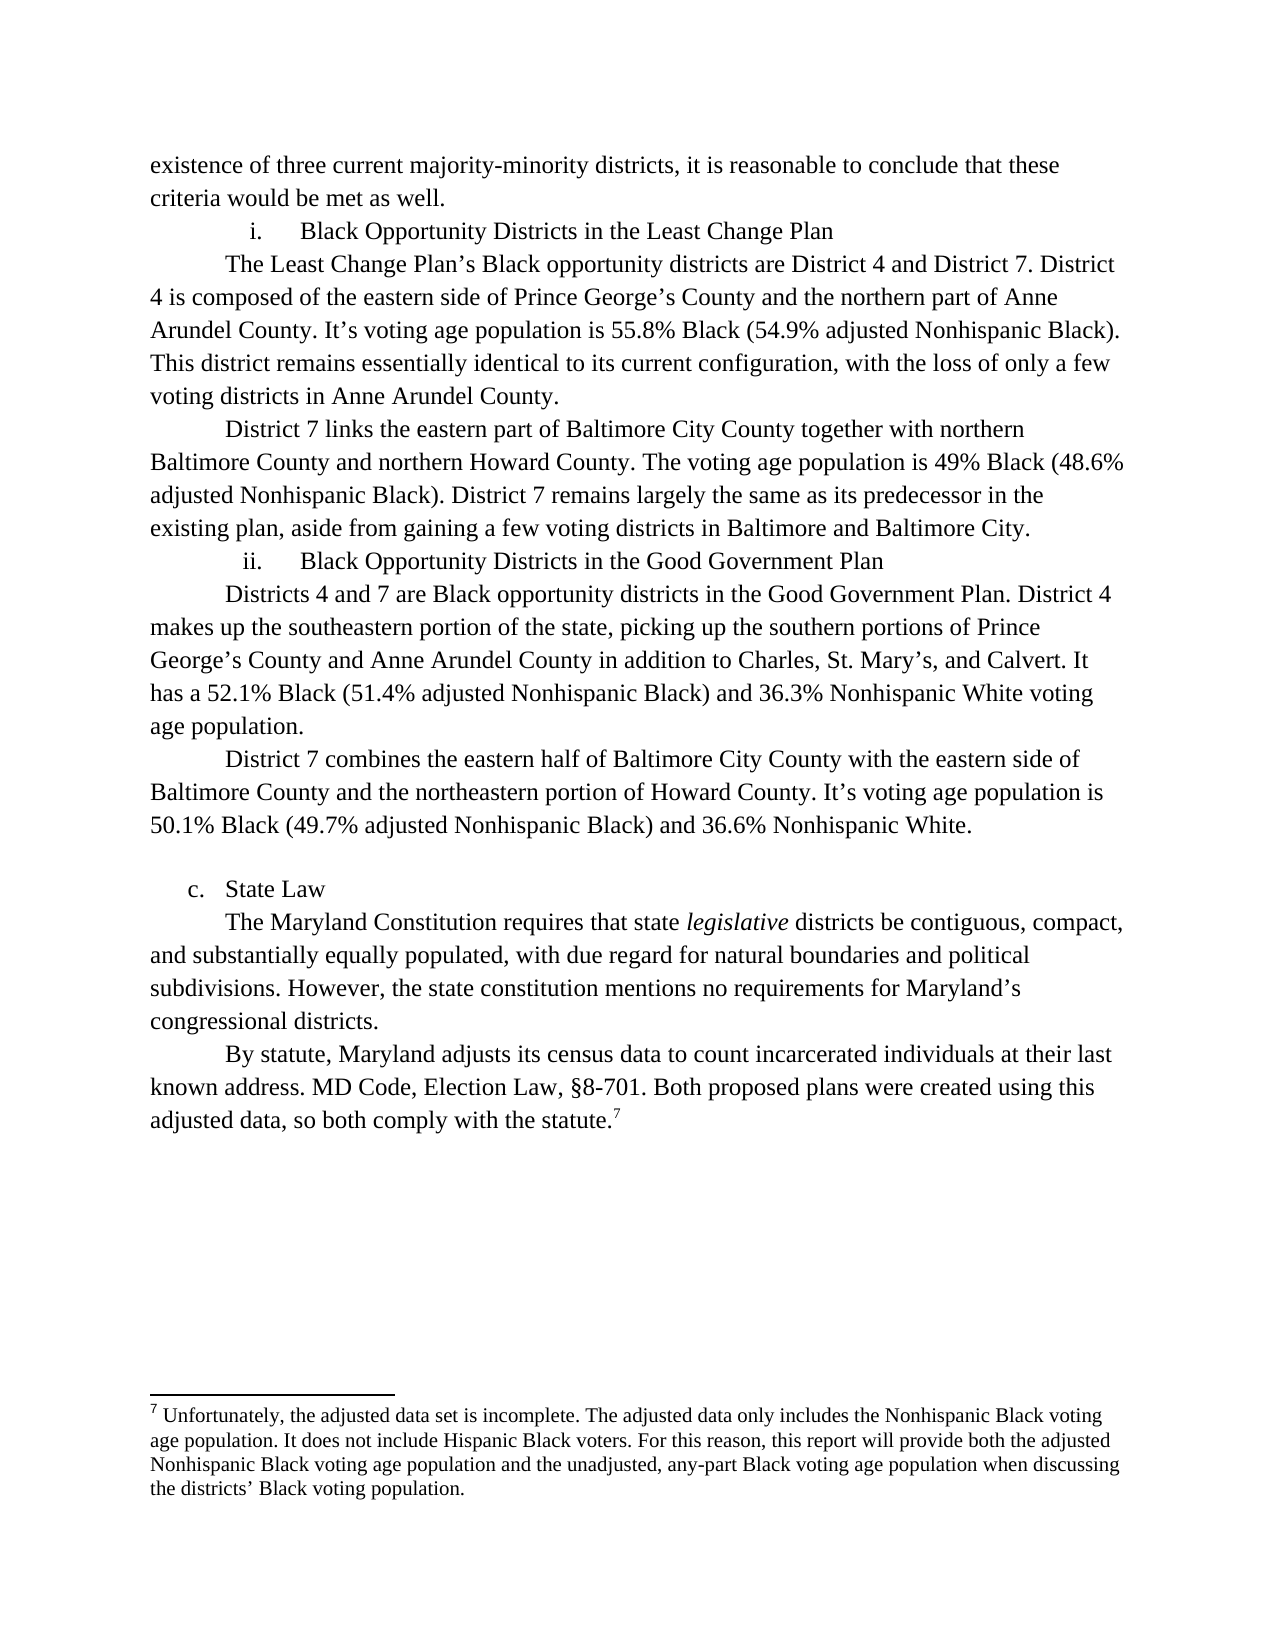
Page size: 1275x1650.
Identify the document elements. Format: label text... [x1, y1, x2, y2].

list State Law [187, 874, 1125, 902]
text The Least Change Plan’s Black opportunity districts are District 4 and District 7. District 4 is composed of the eastern side of Prince George’s County and the northern part of Anne Arundel County. It’s voting age population is 55.8% Black (54.9% adjusted Nonhispanic Black). This district remains essentially identical to its current configuration, with the loss of only a few voting districts in Anne Arundel County. [150, 249, 1125, 410]
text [150, 150, 1125, 212]
text By statute, Maryland adjusts its census data to count incarcerated individuals at their last known address. MD Code, Election Law, §8-701. Both proposed plans were created using this adjusted data, so both comply with the statute. [150, 1039, 1125, 1133]
text District 7 combines the eastern half of Baltimore City County with the eastern side of Baltimore County and the northeastern portion of Howard County. It’s voting age population is 50.1% Black (49.7% adjusted Nonhispanic Black) and 36.6% Nonhispanic White. [150, 744, 1125, 839]
text District 7 links the eastern part of Baltimore City County together with northern Baltimore County and northern Howard County. The voting age population is 49% Black (48.6% adjusted Nonhispanic Black). District 7 remains largely the same as its predecessor in the existing plan, aside from gaining a few voting districts in Baltimore and Baltimore City. [150, 414, 1125, 542]
text Districts 4 and 7 are Black opportunity districts in the Good Government Plan. District 4 makes up the southeastern portion of the state, picking up the southern portions of Prince George’s County and Anne Arundel County in addition to Charles, St. Mary’s, and Calvert. It has a 52.1% Black (51.4% adjusted Nonhispanic Black) and 36.3% Nonhispanic White voting age population. [150, 579, 1125, 740]
list Black Opportunity Districts in the Good Government Plan [262, 546, 1125, 575]
text The Maryland Constitution requires that state legislative districts be contiguous, compact, and substantially equally populated, with due regard for natural boundaries and political subdivisions. However, the state constitution mentions no requirements for Maryland’s congressional districts. [150, 907, 1125, 1034]
list Black Opportunity Districts in the Least Change Plan [262, 216, 1125, 245]
